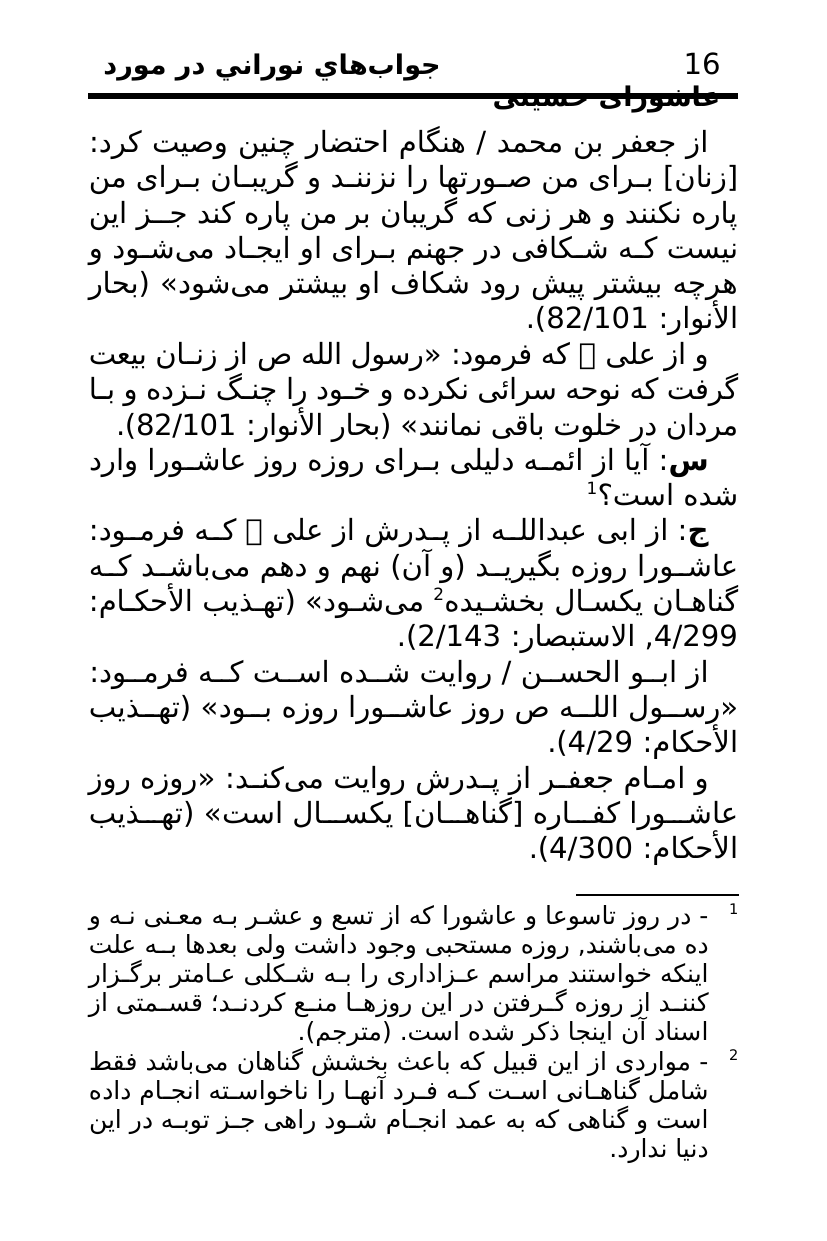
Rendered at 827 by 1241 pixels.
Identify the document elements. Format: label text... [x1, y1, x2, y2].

text ج: از ابی عبدالله از پدرش از علی که فرمود: عاشورا روزه بگیرید (و آن) نهم و دهم می‌باشد که گناهان یکسال بخشیده می‌شود» (تهذیب الأحکام: 4/299, الاستبصار: 2/143). [89, 514, 738, 654]
text س: آیا از ائمه دلیلی برای روزه روز عاشورا وارد شده است؟ [89, 443, 738, 512]
text از جعفر بن محمد / هنگام احتضار چنین وصیت کرد: [زنان] برای من صورتها را نزنند و گریبان برای من پاره نکنند و هر زنی که گریبان بر من پاره کند جز این نیست که شکافی در جهنم برای او ایجاد می‌شود و هرچه بیشتر پیش رود شکاف او بیشتر می‌شود» (بحار الأنوار: 82/101). [89, 125, 738, 336]
text و امام جعفر از پدرش روایت می‌کند: «روزه روز عاشورا کفاره [گناهان] یکسال است» (تهذیب الأحکام: 4/300). [89, 761, 738, 866]
text و از علی که فرمود: «رسول الله ص از زنان بیعت گرفت که نوحه سرائی نکرده و خود را چنگ نزده و با مردان در خلوت باقی نمانند» (بحار الأنوار: 82/101). [89, 337, 738, 442]
text از ابو الحسن / روایت شده است که فرمود: «رسول الله ص روز عاشورا روزه بود» (تهذیب الأحکام: 4/29). [89, 655, 738, 759]
